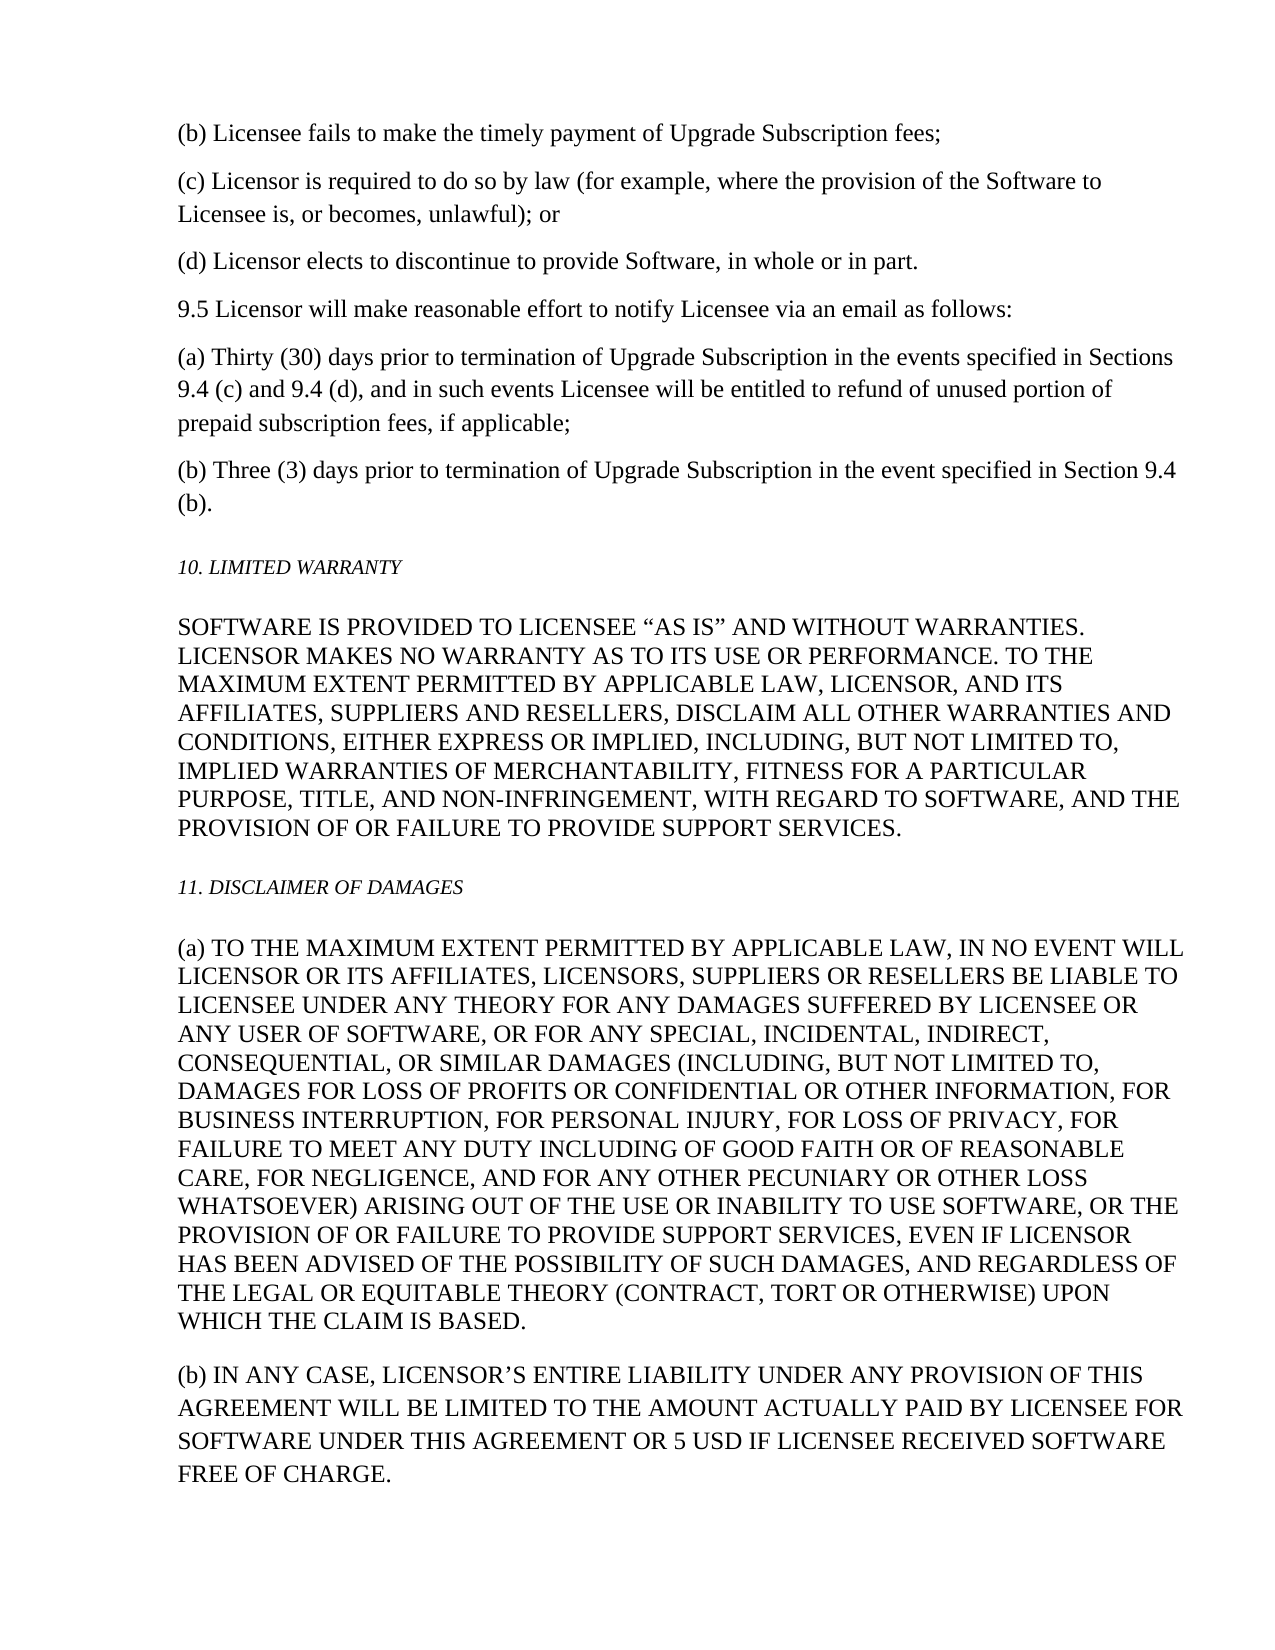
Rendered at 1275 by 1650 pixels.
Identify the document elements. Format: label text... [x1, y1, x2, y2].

text (c) Licensor is required to do so by law (for example, where the provision of the Software to Licensee is, or becomes, unlawful); or [177, 166, 1186, 227]
subtitle 10. LIMITED WARRANTY [177, 554, 1186, 579]
text (b) Licensee fails to make the timely payment of Upgrade Subscription fees; [177, 118, 1186, 147]
text (b) Three (3) days prior to termination of Upgrade Subscription in the event specified in Section 9.4 (b). [177, 455, 1186, 517]
text (a) Thirty (30) days prior to termination of Upgrade Subscription in the events specified in Sections 9.4 (c) and 9.4 (d), and in such events Licensee will be entitled to refund of unused portion of prepaid subscription fees, if applicable; [177, 342, 1186, 436]
subtitle 11. DISCLAIMER OF DAMAGES [177, 875, 1186, 899]
text (b) IN ANY CASE, LICENSOR’S ENTIRE LIABILITY UNDER ANY PROVISION OF THIS AGREEMENT WILL BE LIMITED TO THE AMOUNT ACTUALLY PAID BY LICENSEE FOR SOFTWARE UNDER THIS AGREEMENT OR 5 USD IF LICENSEE RECEIVED SOFTWARE FREE OF CHARGE. [177, 1360, 1186, 1488]
text (d) Licensor elects to discontinue to provide Software, in whole or in part. [177, 246, 1186, 275]
text 9.5 Licensor will make reasonable effort to notify Licensee via an email as follows: [177, 294, 1186, 323]
